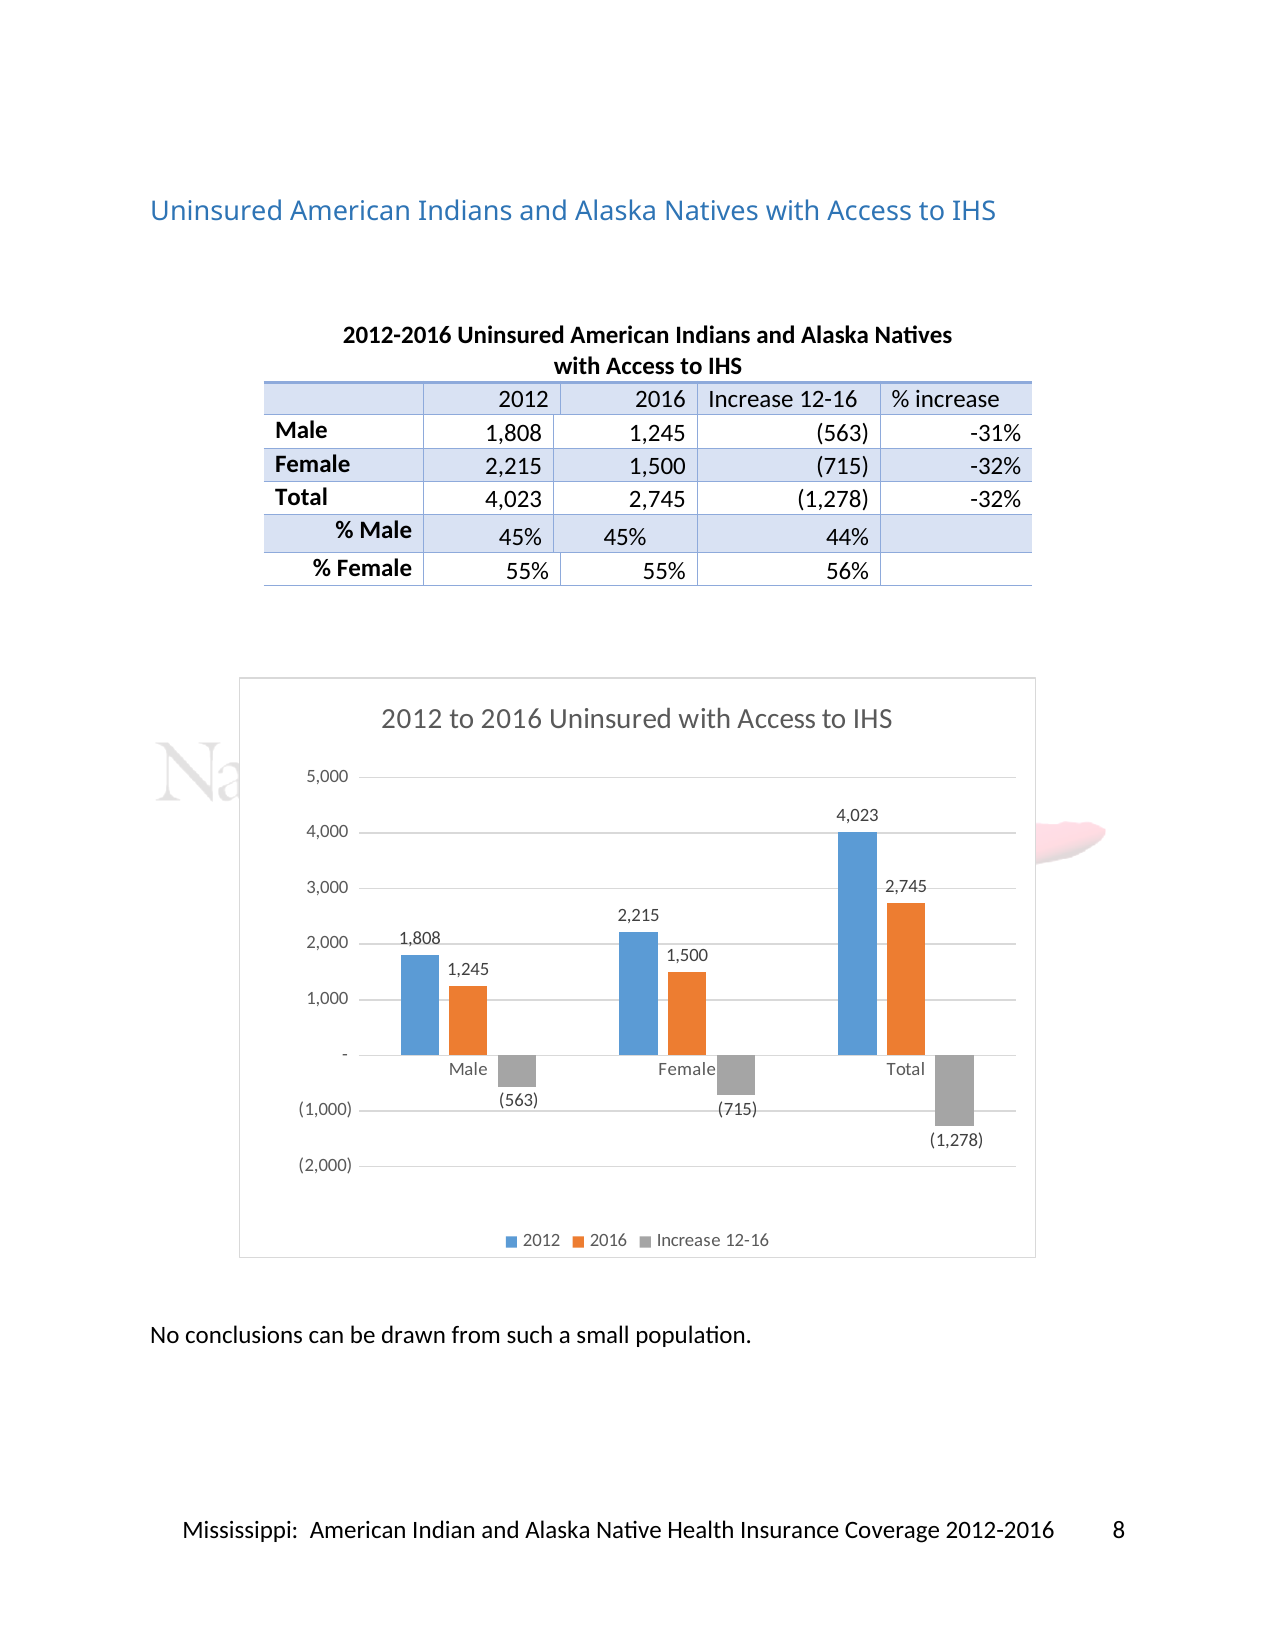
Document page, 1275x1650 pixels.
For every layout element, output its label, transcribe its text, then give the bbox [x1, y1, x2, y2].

table_cell % Female [264, 553, 423, 585]
table_cell 55% [561, 553, 697, 585]
table_cell (715) [698, 449, 880, 481]
table_cell % increase [881, 384, 1032, 414]
table_cell -32% [881, 482, 1032, 514]
table_cell [881, 553, 1032, 585]
table_cell 55% [424, 553, 560, 585]
table_cell 45% [554, 515, 697, 552]
table_cell (1,278) [698, 482, 880, 514]
table_cell Female [264, 449, 423, 481]
table_cell 4,023 [424, 482, 553, 514]
text No conclusions can be drawn from such a small population. [150, 1319, 1125, 1350]
table_cell 45% [424, 515, 553, 552]
table_cell 2,745 [554, 482, 697, 514]
table_cell Increase 12-16 [698, 384, 880, 414]
table_cell 44% [698, 515, 880, 552]
table_cell 2016 [561, 384, 697, 414]
subtitle Uninsured American Indians and Alaska Natives with Access to IHS [150, 191, 1125, 228]
table_cell 1,808 [424, 415, 553, 447]
table_cell % Male [264, 515, 423, 552]
table_cell Total [264, 482, 423, 514]
table_header 2012-2016 Uninsured American Indians and Alaska Natives with Access to IHS [264, 259, 1032, 381]
table_cell 56% [698, 553, 880, 585]
table_cell 2012 [424, 384, 560, 414]
table_cell 2,215 [424, 449, 553, 481]
table_cell 1,245 [554, 415, 697, 447]
table_cell (563) [698, 415, 880, 447]
table_cell -32% [881, 449, 1032, 481]
table_cell 1,500 [554, 449, 697, 481]
table_cell [264, 384, 423, 414]
table_cell [881, 515, 1032, 552]
table_cell Male [264, 415, 423, 447]
table_cell -31% [881, 415, 1032, 447]
